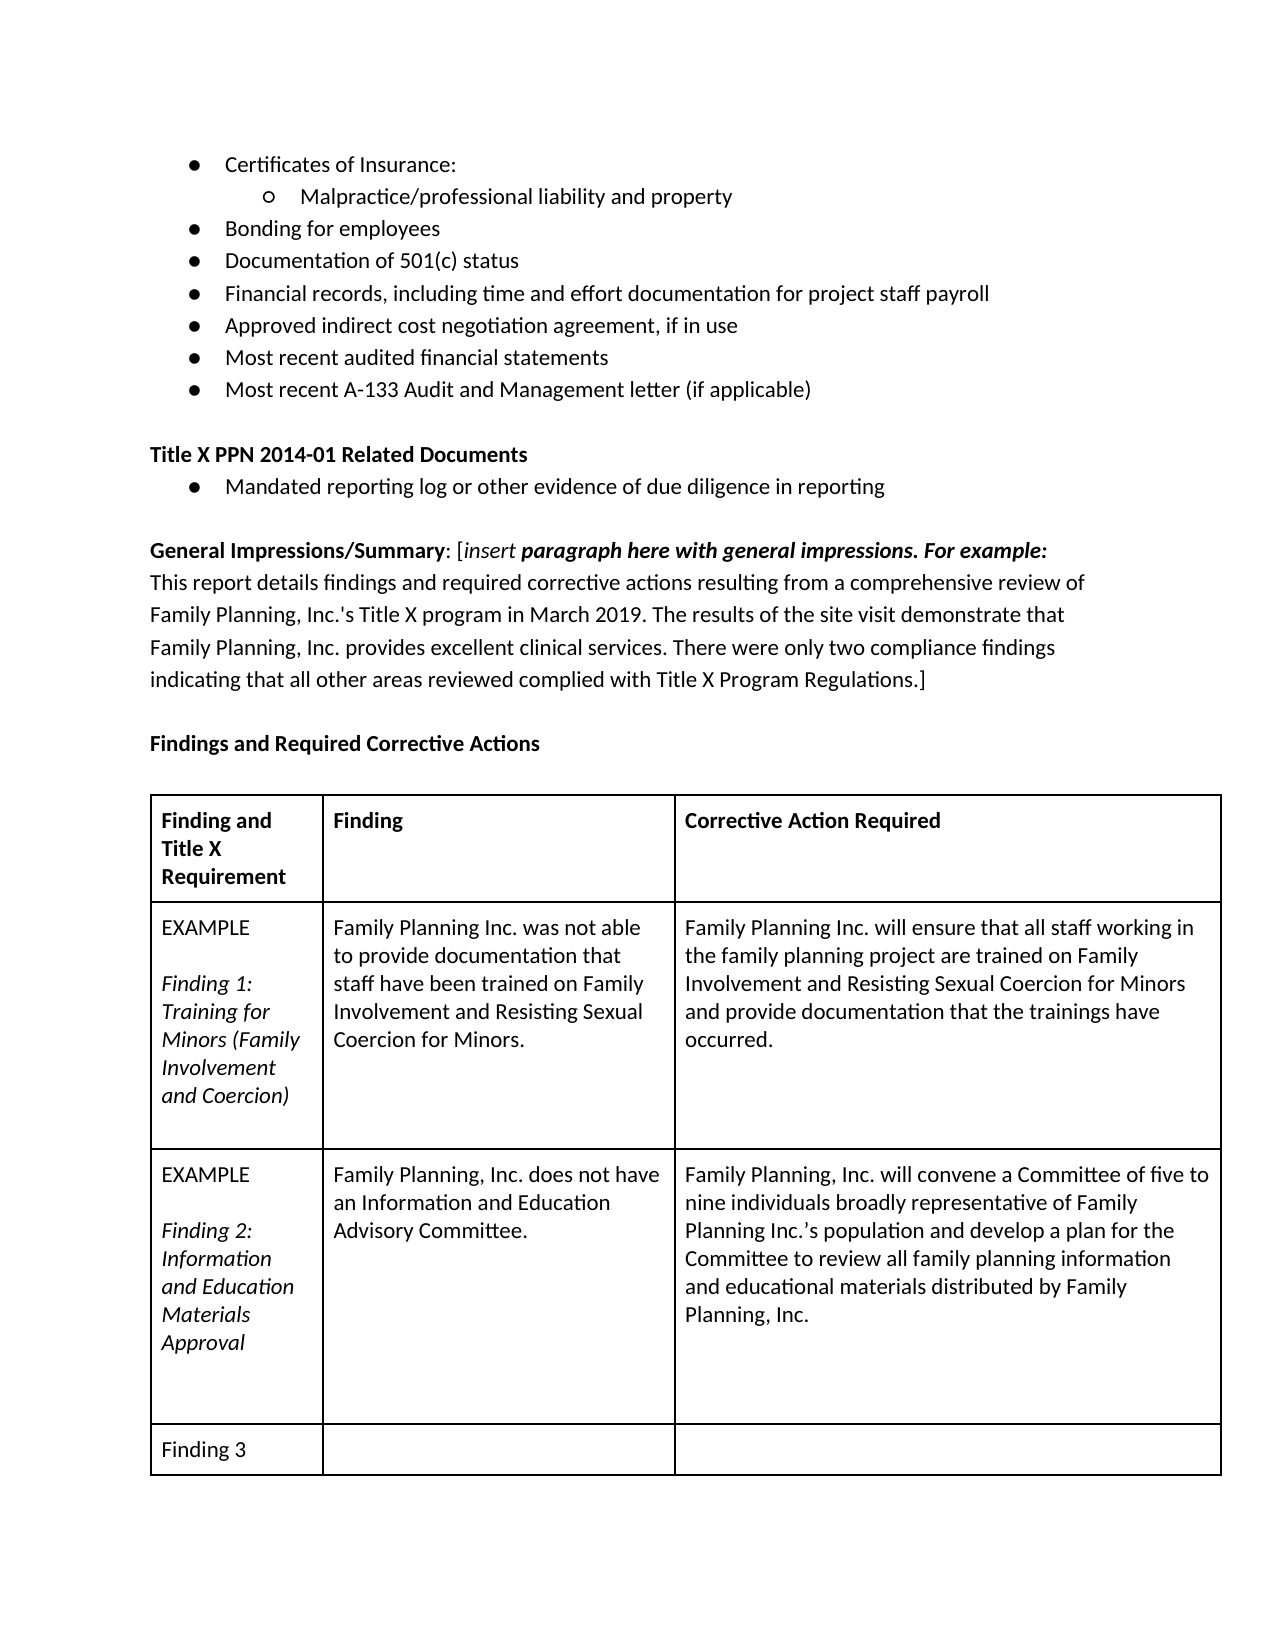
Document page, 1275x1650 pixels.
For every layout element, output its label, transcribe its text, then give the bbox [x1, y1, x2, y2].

table_header Finding and Title X Requirement [152, 796, 322, 901]
list Most recent audited financial statements [187, 343, 1125, 371]
list Certificates of Insurance: [187, 150, 1125, 178]
table_cell [676, 1425, 1220, 1474]
table_cell Family Planning Inc. was not able to provide documentation that staff have been trained on Family Involvement and Resisting Sexual Coercion for Minors. [324, 903, 674, 1148]
table_cell Family Planning, Inc. does not have an Information and Education Advisory Committee. [324, 1150, 674, 1423]
list Financial records, including time and effort documentation for project staff payroll [187, 279, 1125, 307]
table_header Finding [324, 796, 674, 901]
text Findings and Required Corrective Actions [150, 729, 1125, 757]
text Title X PPN 2014-01 Related Documents [150, 440, 1125, 468]
table_header Corrective Action Required [676, 796, 1220, 901]
table_cell EXAMPLE Finding 1: Training for Minors (Family Involvement and Coercion) [152, 903, 322, 1148]
table_cell Finding 3 [152, 1425, 322, 1474]
list Most recent A-133 Audit and Management letter (if applicable) [187, 375, 1125, 403]
table_cell [324, 1425, 674, 1474]
table_cell Family Planning, Inc. will convene a Committee of five to nine individuals broadly representative of Family Planning Inc.’s population and develop a plan for the Committee to review all family planning information and educational materials distributed by Family Planning, Inc. [676, 1150, 1220, 1423]
table_cell EXAMPLE Finding 2: Information and Education Materials Approval [152, 1150, 322, 1423]
list Malpractice/professional liability and property [262, 182, 1125, 210]
table_cell Family Planning Inc. will ensure that all staff working in the family planning project are trained on Family Involvement and Resisting Sexual Coercion for Minors and provide documentation that the trainings have occurred. [676, 903, 1220, 1148]
text This report details findings and required corrective actions resulting from a comprehensive review of Family Planning, Inc.'s Title X program in March 2019. The results of the site visit demonstrate that Family Planning, Inc. provides excellent clinical services. There were only two compliance findings indicating that all other areas reviewed complied with Title X Program Regulations.] [150, 568, 1125, 693]
list Mandated reporting log or other evidence of due diligence in reporting [187, 472, 1125, 500]
text General Impressions/Summary: [insert paragraph here with general impressions. For example: [150, 536, 1125, 564]
list Approved indirect cost negotiation agreement, if in use [187, 311, 1125, 339]
list Bonding for employees [187, 214, 1125, 242]
list Documentation of 501(c) status [187, 247, 1125, 274]
